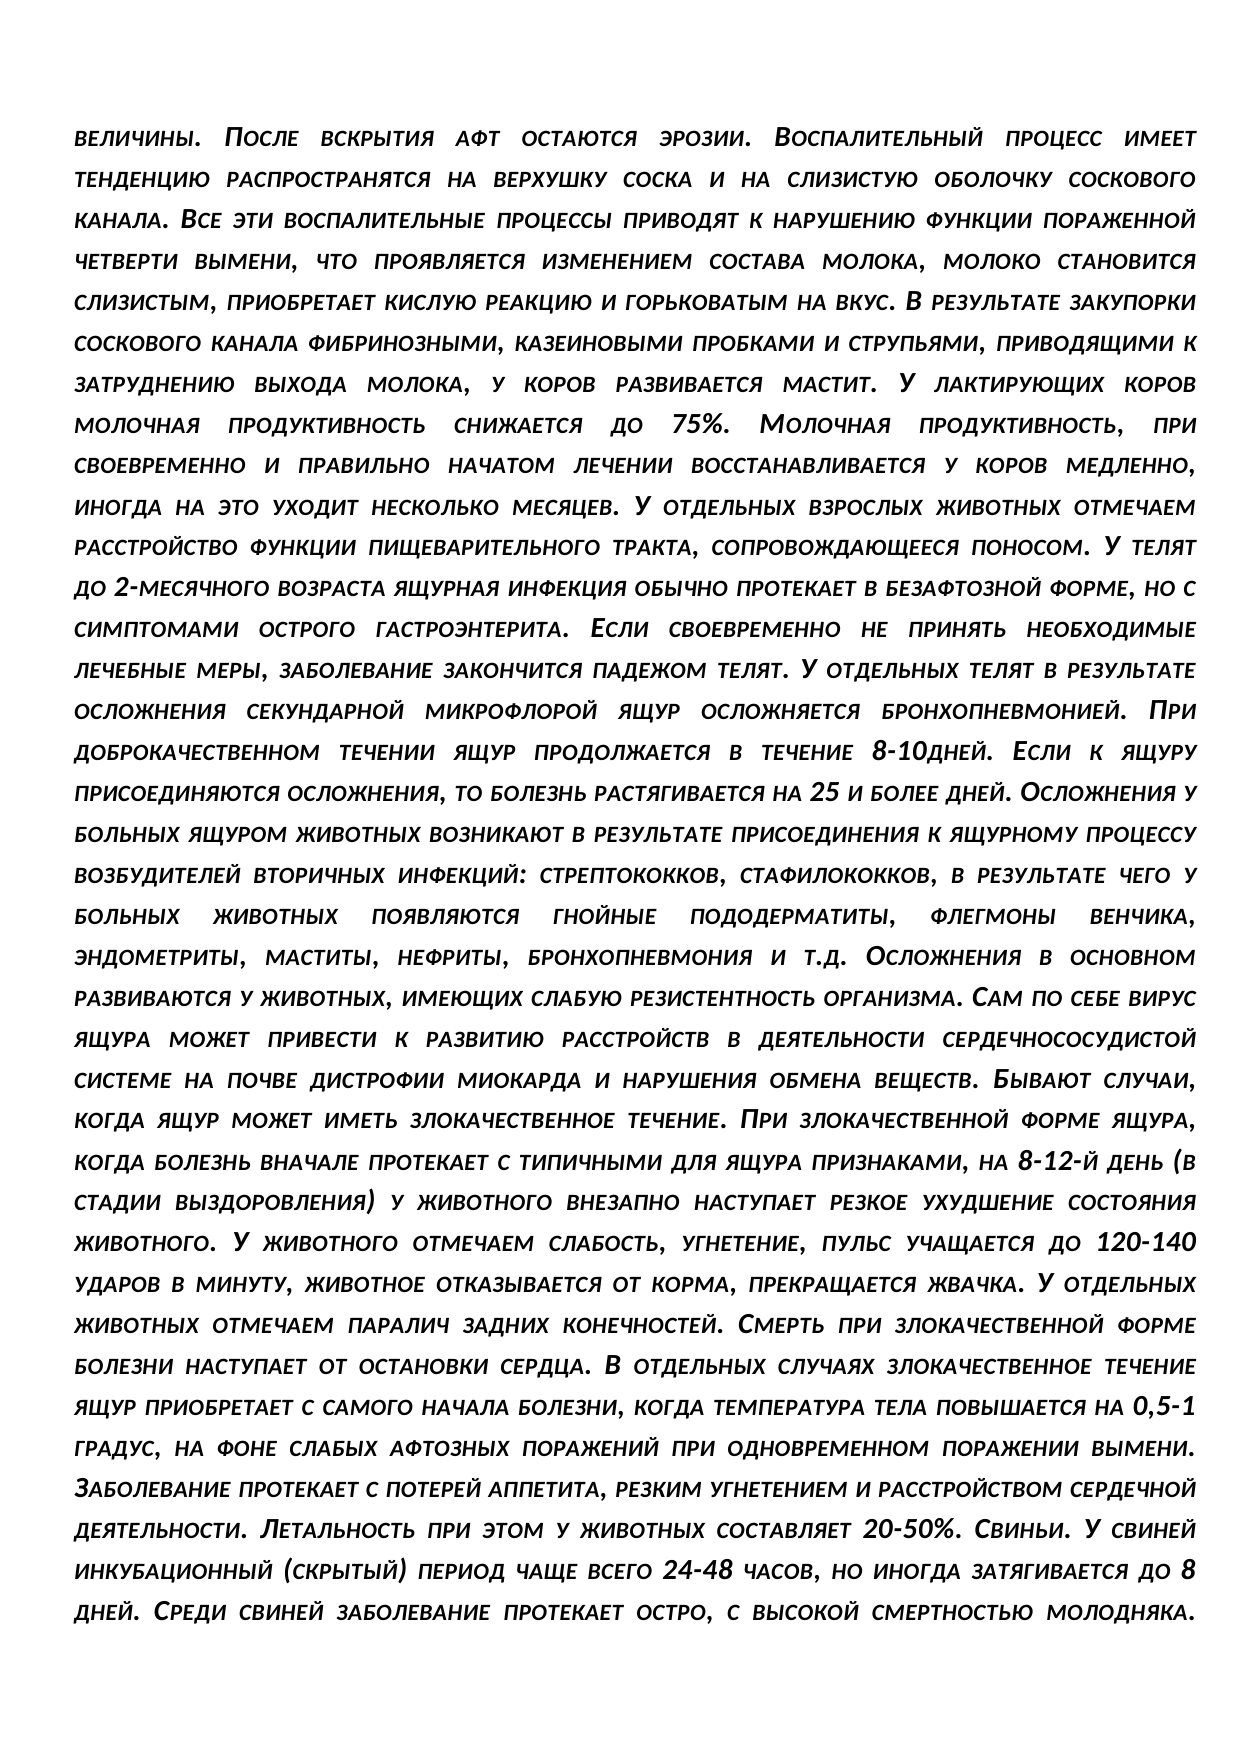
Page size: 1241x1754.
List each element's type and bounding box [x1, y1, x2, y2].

text [74, 118, 1196, 1627]
